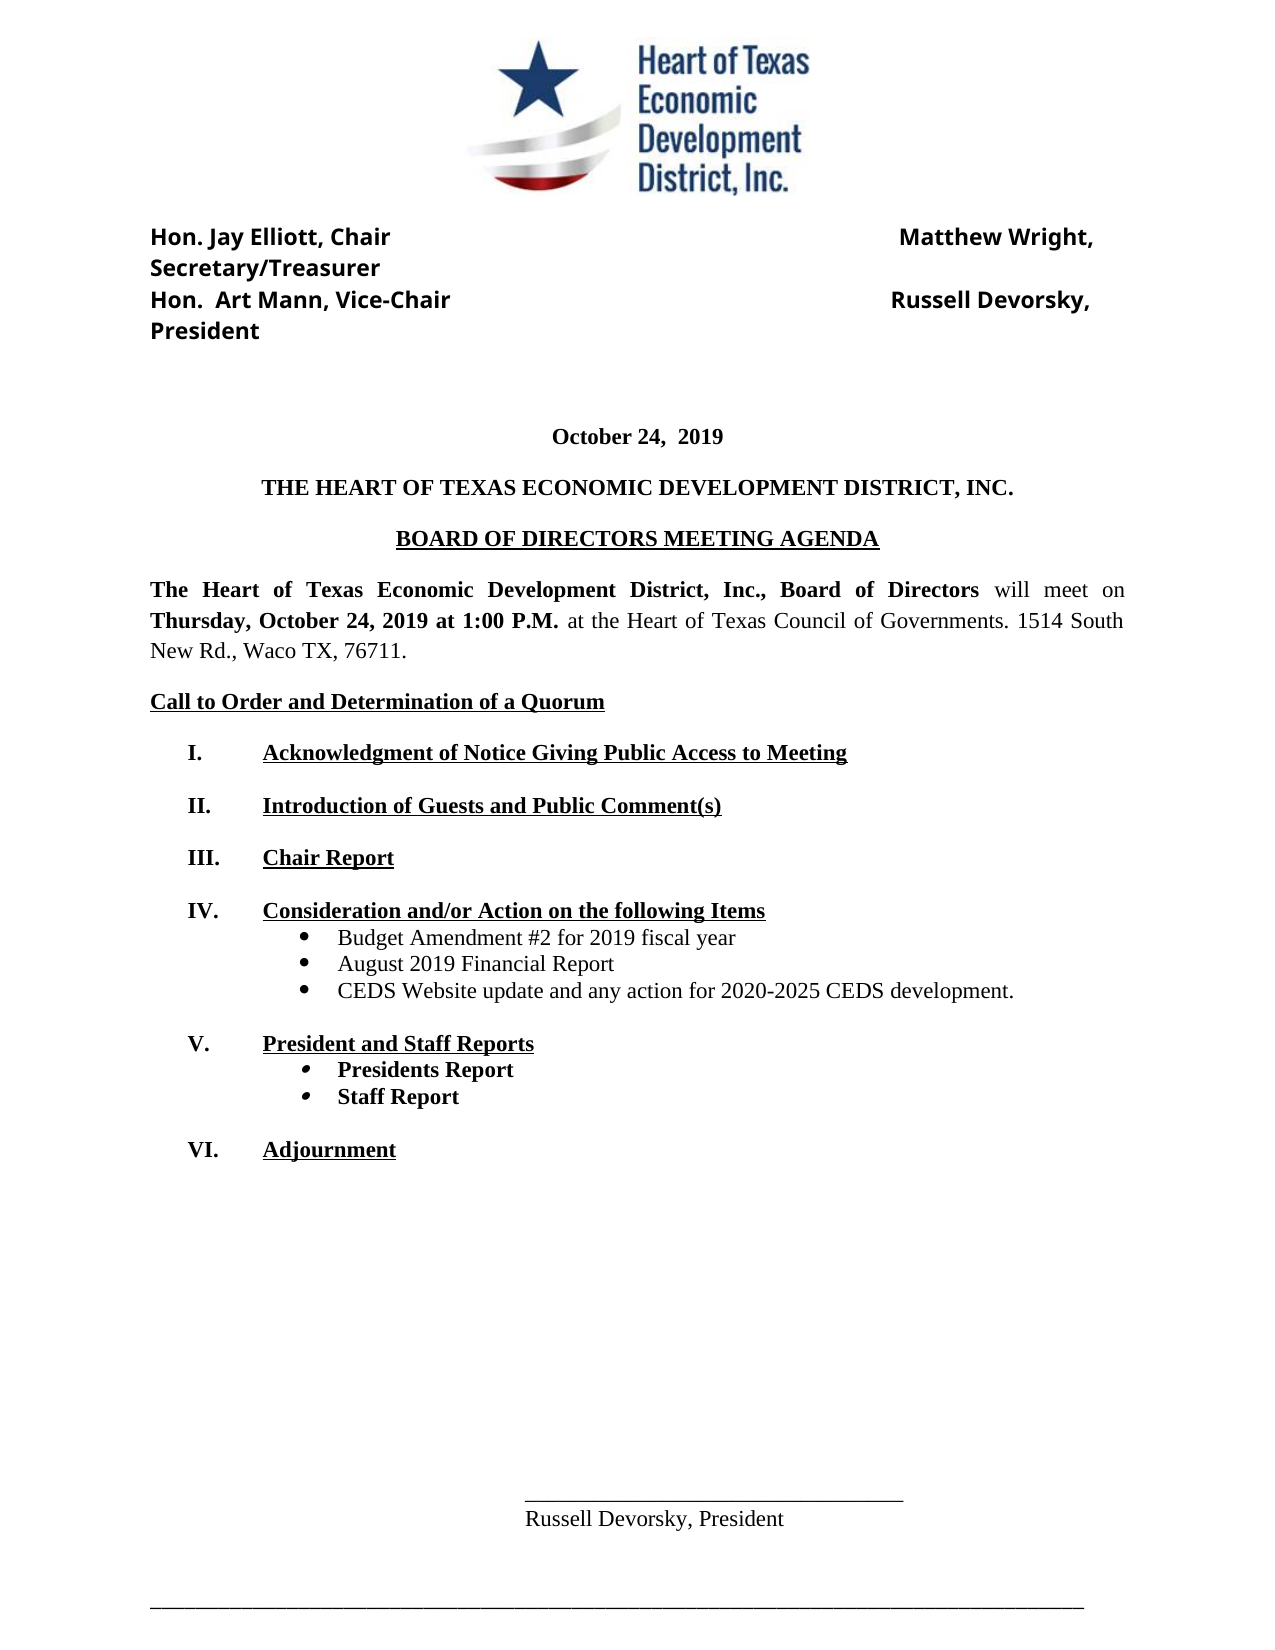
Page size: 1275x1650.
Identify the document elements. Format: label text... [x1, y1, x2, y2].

list Budget Amendment #2 for 2019 fiscal year [300, 923, 1125, 950]
list Presidents Report [300, 1057, 1125, 1083]
text Russell Devorsky, President [187, 1504, 1125, 1531]
list Consideration and/or Action on the following Items [187, 897, 1125, 923]
list President and Staff Reports [187, 1030, 1125, 1057]
list Adjournment [187, 1136, 1125, 1162]
text _________________________________ [262, 1478, 1125, 1504]
text Hon. Art Mann, Vice-Chair Russell Devorsky, President [150, 283, 1162, 346]
text __________________________________________________________________________________ [150, 1584, 1125, 1612]
list Introduction of Guests and Public Comment(s) [187, 792, 1125, 818]
text October 24, 2019 [150, 423, 1125, 450]
text The Heart of Texas Economic Development District, Inc., Board of Directors will meet on Thursday, October 24, 2019 at 1:00 P.M. at the Heart of Texas Council of Governments. 1514 South New Rd., Waco TX, 76711. [150, 577, 1125, 663]
list Acknowledgment of Notice Giving Public Access to Meeting [187, 739, 1125, 765]
list CEDS Website update and any action for 2020-2025 CEDS development. [300, 977, 1125, 1004]
text THE HEART OF TEXAS ECONOMIC DEVELOPMENT DISTRICT, INC. [150, 474, 1125, 501]
list Chair Report [187, 844, 1125, 871]
list Staff Report [300, 1083, 1125, 1109]
text Call to Order and Determination of a Quorum [150, 688, 1125, 714]
list August 2019 Financial Report [300, 950, 1125, 977]
picture [464, 37, 811, 196]
text BOARD OF DIRECTORS MEETING AGENDA [150, 526, 1125, 552]
text Hon. Jay Elliott, Chair Matthew Wright, Secretary/Treasurer [150, 221, 1162, 283]
